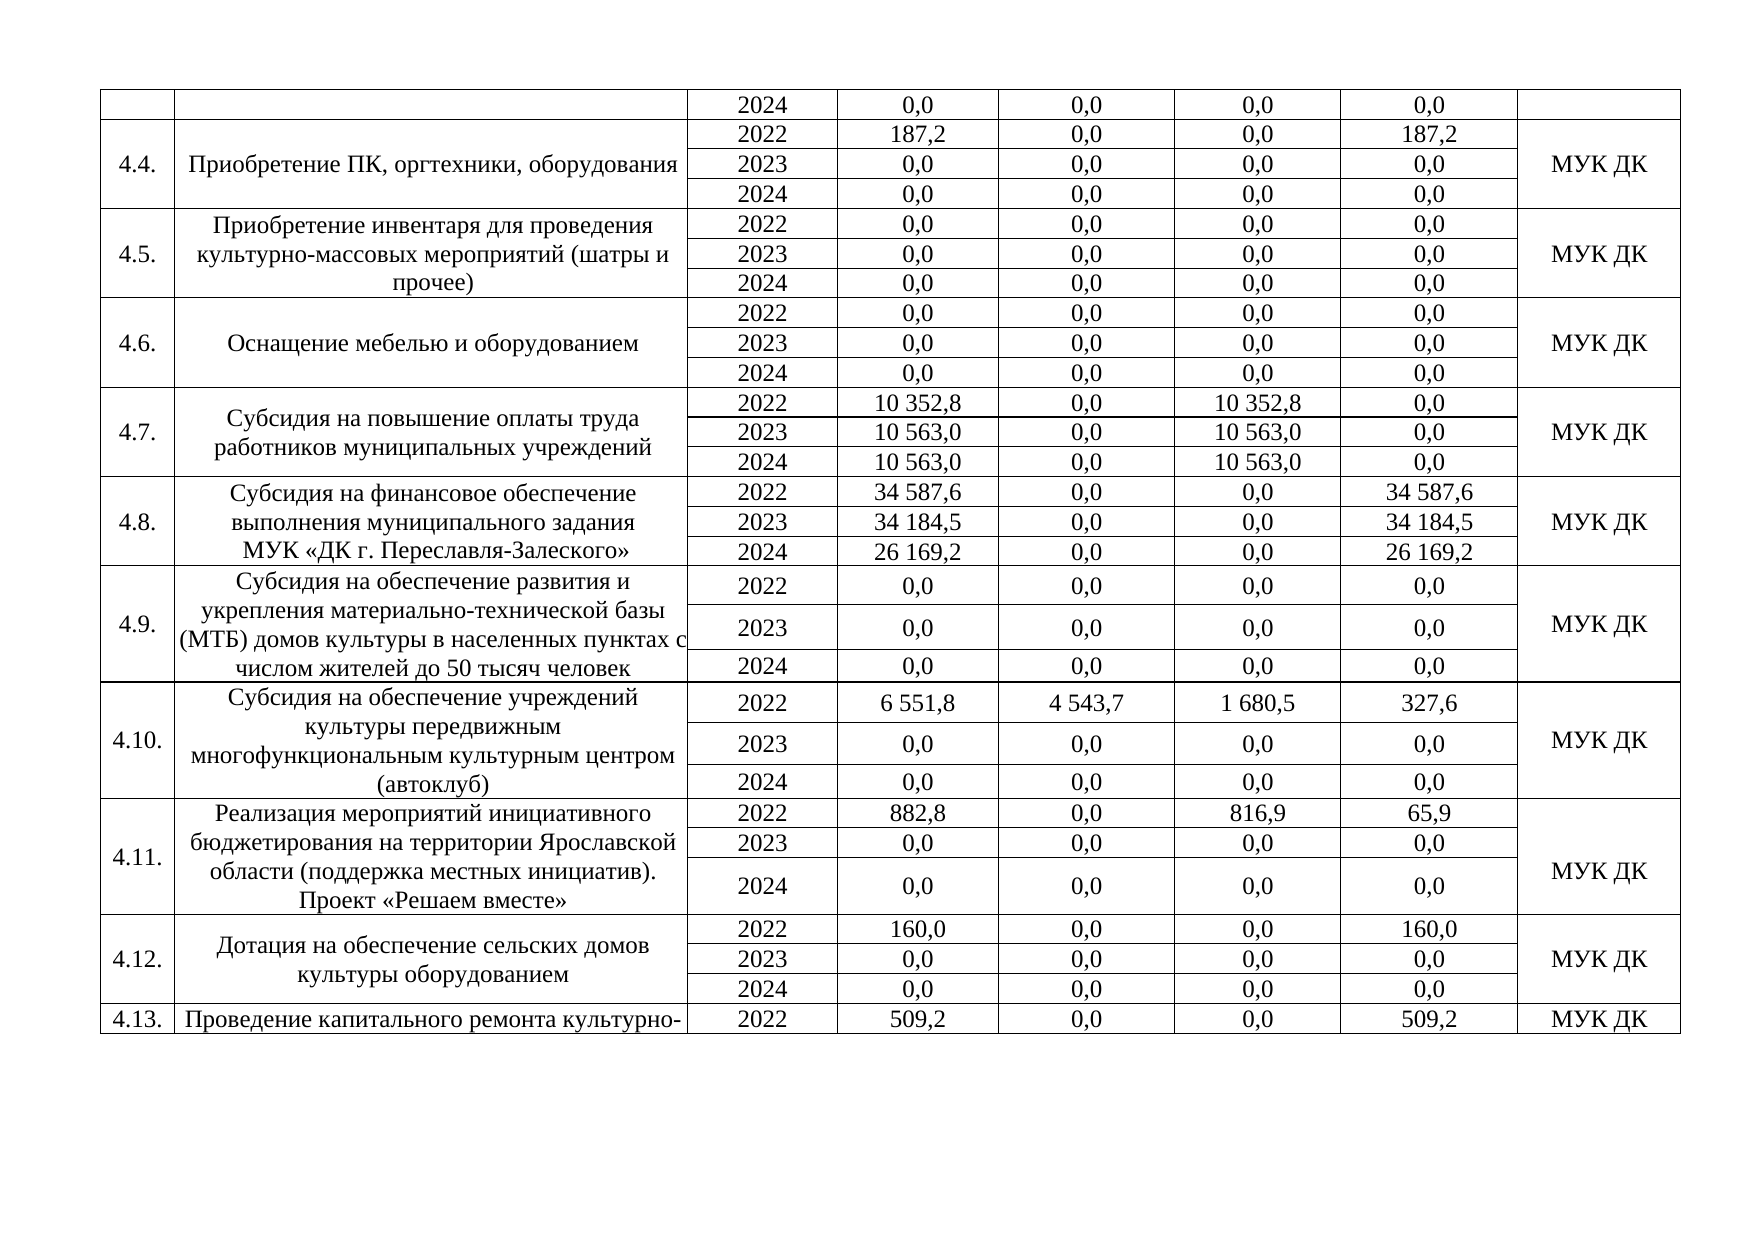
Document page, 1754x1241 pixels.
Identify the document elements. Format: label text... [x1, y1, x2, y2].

table_cell 0,0 [1341, 298, 1517, 327]
table_cell 65,9 [1341, 799, 1517, 827]
table_cell 4.10. [101, 683, 174, 797]
table_cell 0,0 [1341, 90, 1517, 118]
table_cell 816,9 [1175, 799, 1340, 827]
table_cell 2023 [688, 605, 837, 649]
table_cell 0,0 [1175, 858, 1340, 913]
table_cell 0,0 [838, 858, 998, 913]
table_cell 0,0 [1341, 328, 1517, 357]
table_cell 0,0 [838, 358, 998, 387]
table_cell 2024 [688, 269, 837, 297]
table_cell 0,0 [838, 650, 998, 681]
table_cell 2023 [688, 944, 837, 973]
table_cell 2024 [688, 858, 837, 913]
table_cell 0,0 [838, 298, 998, 327]
table_cell 4.8. [101, 477, 174, 565]
table_cell 4.4. [101, 120, 174, 208]
table_cell 4.6. [101, 298, 174, 387]
table_cell Субсидия на финансовое обеспечение выполнения муниципального задания МУК «ДК г. Переславля-Залеского» [175, 477, 687, 565]
table_cell МУК ДК [1518, 683, 1680, 797]
table_cell 2023 [688, 328, 837, 357]
table_cell 160,0 [838, 915, 998, 943]
table_cell 0,0 [1175, 90, 1340, 118]
table_cell 2023 [688, 723, 837, 764]
table_cell 0,0 [999, 90, 1174, 118]
table_cell 0,0 [838, 90, 998, 118]
table_cell 0,0 [838, 239, 998, 267]
table_cell 0,0 [1175, 944, 1340, 973]
table_cell 34 587,6 [1341, 477, 1517, 506]
table_cell Субсидия на повышение оплаты труда работников муниципальных учреждений [175, 388, 687, 476]
table_cell 2022 [688, 120, 837, 148]
table_cell 6 551,8 [838, 683, 998, 722]
table_cell Приобретение инвентаря для проведения культурно-массовых мероприятий (шатры и прочее) [175, 209, 687, 297]
table_cell 0,0 [1175, 566, 1340, 604]
table_cell 2024 [688, 447, 837, 476]
table_cell 0,0 [999, 209, 1174, 238]
table_cell 0,0 [1341, 944, 1517, 973]
table_cell 0,0 [999, 858, 1174, 913]
table_cell 0,0 [1175, 328, 1340, 357]
table_cell 2023 [688, 828, 837, 857]
table_cell 509,2 [1341, 1004, 1517, 1033]
table_cell 4 543,7 [999, 683, 1174, 722]
table_cell 0,0 [1341, 358, 1517, 387]
table_cell 0,0 [999, 1004, 1174, 1033]
table_cell 4.13. [101, 1004, 174, 1033]
table_cell Дотация на обеспечение сельских домов культуры оборудованием [175, 915, 687, 1003]
table_cell 0,0 [838, 765, 998, 797]
table_cell 0,0 [1175, 209, 1340, 238]
table_cell 0,0 [999, 328, 1174, 357]
table_cell МУК ДК [1518, 298, 1680, 387]
table_cell 0,0 [1341, 974, 1517, 1003]
table_cell 0,0 [999, 149, 1174, 178]
table_cell 160,0 [1341, 915, 1517, 943]
table_cell 2024 [688, 765, 837, 797]
table_cell 1 680,5 [1175, 683, 1340, 722]
table_cell МУК ДК [1518, 799, 1680, 913]
table_cell 0,0 [999, 239, 1174, 267]
table_cell 0,0 [999, 179, 1174, 208]
table_cell 0,0 [1175, 723, 1340, 764]
table_cell 0,0 [1175, 650, 1340, 681]
table_cell 2022 [688, 1004, 837, 1033]
table_cell Субсидия на обеспечение учреждений культуры передвижным многофункциональным культурным центром (автоклуб) [175, 683, 687, 797]
table_cell 2022 [688, 566, 837, 604]
table_cell 0,0 [1341, 269, 1517, 297]
table_cell Реализация мероприятий инициативного бюджетирования на территории Ярославской области (поддержка местных инициатив). Проект «Решаем вместе» [175, 799, 687, 913]
table_cell 0,0 [1175, 149, 1340, 178]
table_cell 0,0 [999, 537, 1174, 565]
table_cell 0,0 [1175, 298, 1340, 327]
table_cell 2024 [688, 537, 837, 565]
table_cell 0,0 [999, 298, 1174, 327]
table_cell 0,0 [1175, 239, 1340, 267]
table_cell 10 352,8 [838, 388, 998, 416]
table_cell 0,0 [999, 269, 1174, 297]
table_cell 0,0 [1175, 120, 1340, 148]
table_cell 4.11. [101, 799, 174, 913]
table_cell 0,0 [1341, 828, 1517, 857]
table_cell 26 169,2 [1341, 537, 1517, 565]
table_cell 0,0 [838, 149, 998, 178]
table_cell 2024 [688, 650, 837, 681]
table_cell Оснащение мебелью и оборудованием [175, 298, 687, 387]
table_cell 0,0 [999, 915, 1174, 943]
table_cell 2024 [688, 974, 837, 1003]
table_cell 0,0 [1341, 447, 1517, 476]
table_cell МУК ДК [1518, 120, 1680, 208]
table_cell 0,0 [1341, 179, 1517, 208]
table_cell 0,0 [838, 974, 998, 1003]
table_cell 0,0 [1341, 149, 1517, 178]
table_cell МУК ДК [1518, 566, 1680, 681]
table_cell 2022 [688, 388, 837, 416]
table_cell 0,0 [1341, 858, 1517, 913]
table_cell 0,0 [1175, 974, 1340, 1003]
table_cell 4.7. [101, 388, 174, 476]
table_cell 0,0 [1341, 723, 1517, 764]
table_cell 0,0 [999, 477, 1174, 506]
table_cell 26 169,2 [838, 537, 998, 565]
table_cell 0,0 [838, 566, 998, 604]
table_cell 187,2 [1341, 120, 1517, 148]
table_cell 0,0 [999, 765, 1174, 797]
table_cell 2023 [688, 507, 837, 536]
table_cell МУК ДК [1518, 477, 1680, 565]
table_cell 10 563,0 [1175, 418, 1340, 446]
table_cell 2022 [688, 915, 837, 943]
table_cell 0,0 [838, 209, 998, 238]
table_cell 2022 [688, 477, 837, 506]
table_cell 2022 [688, 209, 837, 238]
table_cell 0,0 [999, 507, 1174, 536]
table_cell 0,0 [999, 799, 1174, 827]
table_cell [175, 1004, 687, 1033]
table_cell 0,0 [999, 944, 1174, 973]
table_cell 0,0 [1175, 477, 1340, 506]
table_cell 10 563,0 [838, 447, 998, 476]
table_cell 0,0 [1341, 605, 1517, 649]
table_cell 2022 [688, 799, 837, 827]
table_cell 2024 [688, 358, 837, 387]
table_cell 509,2 [838, 1004, 998, 1033]
table_cell 0,0 [1175, 358, 1340, 387]
table_cell 0,0 [999, 358, 1174, 387]
table_cell 0,0 [1175, 537, 1340, 565]
table_cell 0,0 [999, 447, 1174, 476]
table_cell МУК ДК [1518, 915, 1680, 1003]
table_cell 0,0 [999, 828, 1174, 857]
table_cell 0,0 [999, 566, 1174, 604]
table_cell 0,0 [838, 723, 998, 764]
table_cell 2024 [688, 90, 837, 118]
table_cell 0,0 [838, 328, 998, 357]
table_cell 0,0 [999, 120, 1174, 148]
table_cell 0,0 [838, 269, 998, 297]
table_cell 0,0 [999, 605, 1174, 649]
table_cell 10 563,0 [838, 418, 998, 446]
table_cell 34 587,6 [838, 477, 998, 506]
table_cell 0,0 [1341, 765, 1517, 797]
table_cell 0,0 [1341, 418, 1517, 446]
table_cell 4.12. [101, 915, 174, 1003]
table_cell 0,0 [999, 723, 1174, 764]
table_cell 0,0 [1341, 209, 1517, 238]
table_cell 0,0 [1175, 269, 1340, 297]
table_cell 0,0 [1175, 507, 1340, 536]
table_cell 327,6 [1341, 683, 1517, 722]
table_cell 0,0 [1175, 765, 1340, 797]
table_cell 0,0 [999, 650, 1174, 681]
table_cell 0,0 [999, 388, 1174, 416]
table_cell 0,0 [1341, 566, 1517, 604]
table_cell 2022 [688, 683, 837, 722]
table_cell 2022 [688, 298, 837, 327]
table_cell 0,0 [1175, 915, 1340, 943]
table_cell 34 184,5 [838, 507, 998, 536]
table_cell 0,0 [1175, 179, 1340, 208]
table_cell 4.9. [101, 566, 174, 681]
table_cell 0,0 [1175, 605, 1340, 649]
table_cell 10 352,8 [1175, 388, 1340, 416]
table_cell 0,0 [1175, 1004, 1340, 1033]
table_cell 0,0 [999, 418, 1174, 446]
table_cell МУК ДК [1518, 1004, 1680, 1033]
table_cell МУК ДК [1518, 209, 1680, 297]
table_cell Субсидия на обеспечение развития и укрепления материально-технической базы (МТБ) домов культуры в населенных пунктах с числом жителей до 50 тысяч человек [175, 566, 687, 681]
table_cell 10 563,0 [1175, 447, 1340, 476]
table_cell 0,0 [838, 944, 998, 973]
table_cell Приобретение ПК, оргтехники, оборудования [175, 120, 687, 208]
table_cell 34 184,5 [1341, 507, 1517, 536]
table_cell 882,8 [838, 799, 998, 827]
table_cell 2024 [688, 179, 837, 208]
table_cell МУК ДК [1518, 388, 1680, 476]
table_cell 0,0 [838, 179, 998, 208]
table_cell 0,0 [999, 974, 1174, 1003]
table_cell 0,0 [1341, 239, 1517, 267]
table_cell 0,0 [838, 605, 998, 649]
table_cell 0,0 [1175, 828, 1340, 857]
table_cell 4.5. [101, 209, 174, 297]
table_cell 0,0 [1341, 388, 1517, 416]
table_cell 0,0 [838, 828, 998, 857]
table_cell 2023 [688, 418, 837, 446]
table_cell 2023 [688, 149, 837, 178]
table_cell 0,0 [1341, 650, 1517, 681]
table_cell 2023 [688, 239, 837, 267]
table_cell 187,2 [838, 120, 998, 148]
